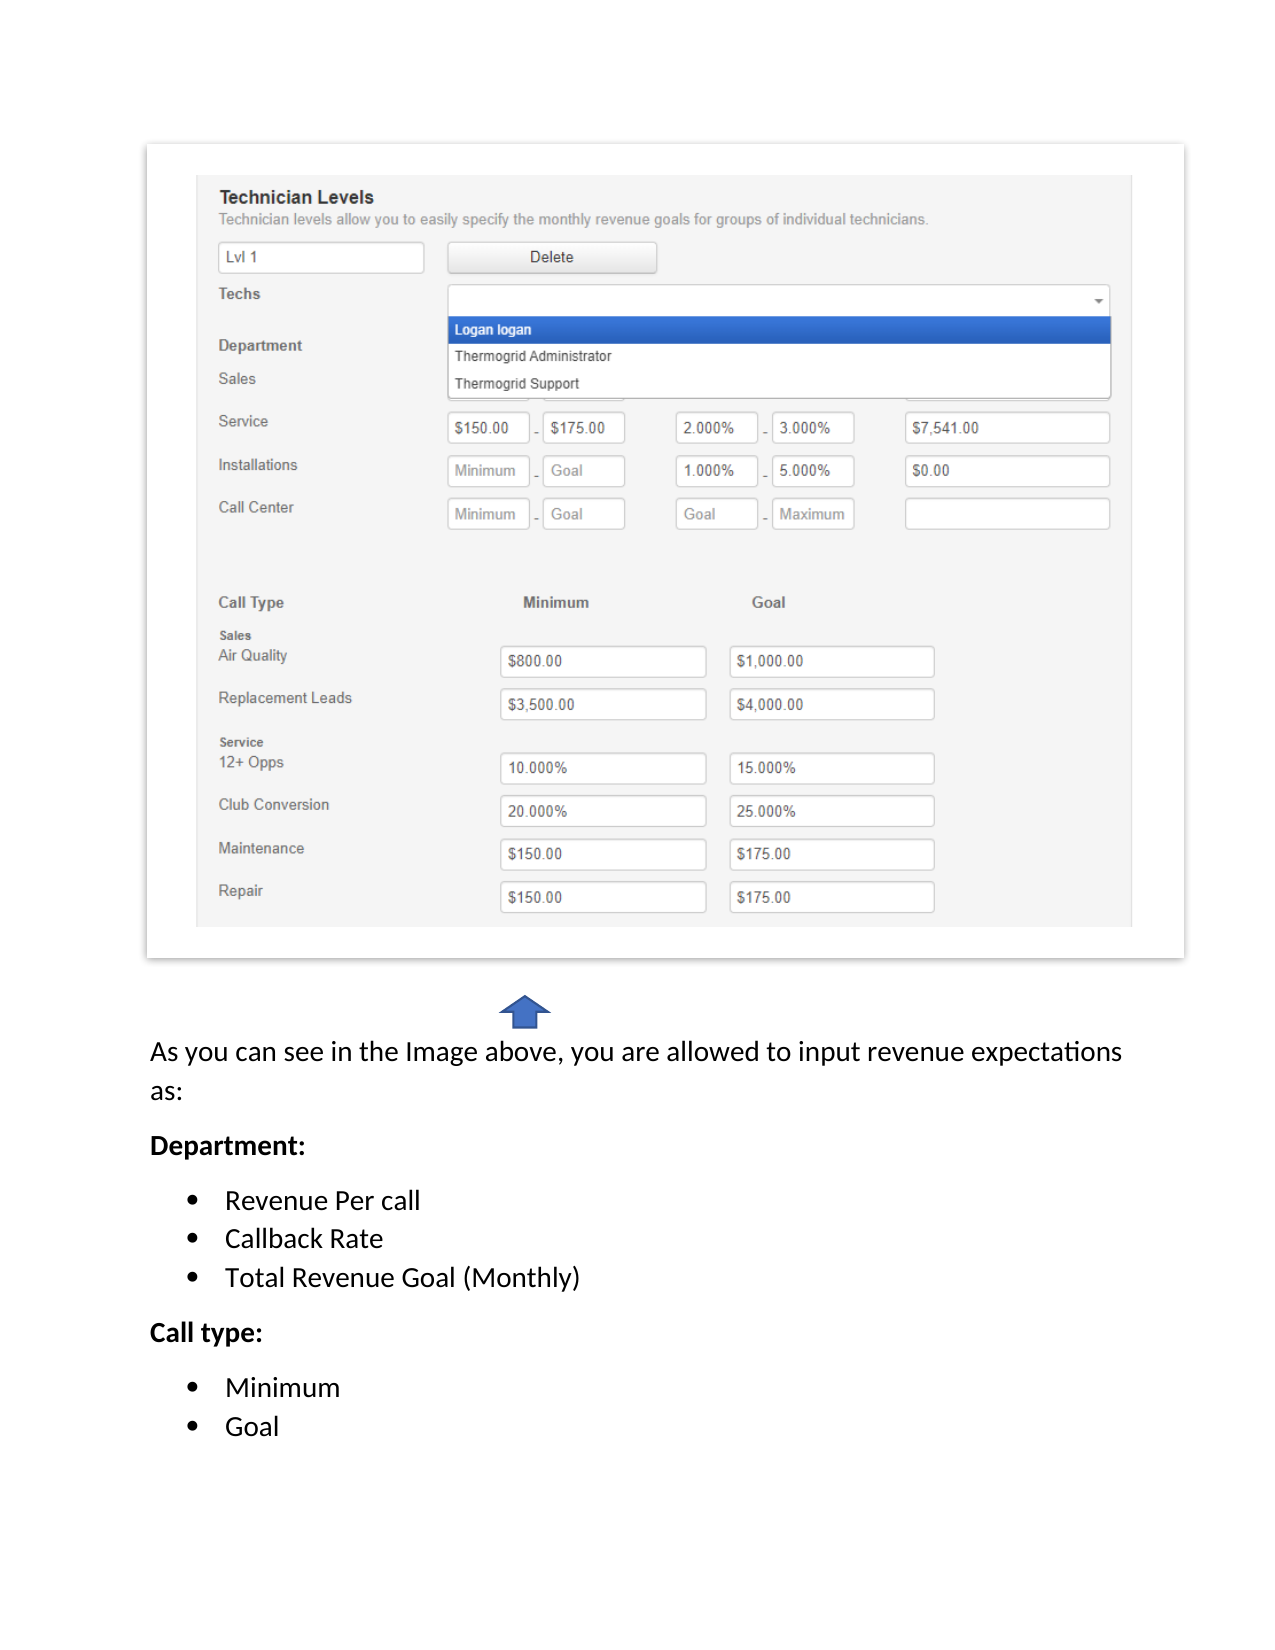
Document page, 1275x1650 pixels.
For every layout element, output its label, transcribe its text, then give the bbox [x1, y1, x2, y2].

text Department: [150, 1127, 1125, 1163]
list Total Revenue Goal (Monthly) [187, 1259, 1125, 1294]
text As you can see in the Image above, you are allowed to input revenue expectations as: [150, 1033, 1125, 1107]
list Goal [187, 1408, 1125, 1443]
text Call type: [150, 1314, 1125, 1350]
list Revenue Per call [187, 1182, 1125, 1218]
list Callback Rate [187, 1221, 1125, 1256]
list Minimum [187, 1369, 1125, 1405]
picture [178, 175, 1153, 927]
